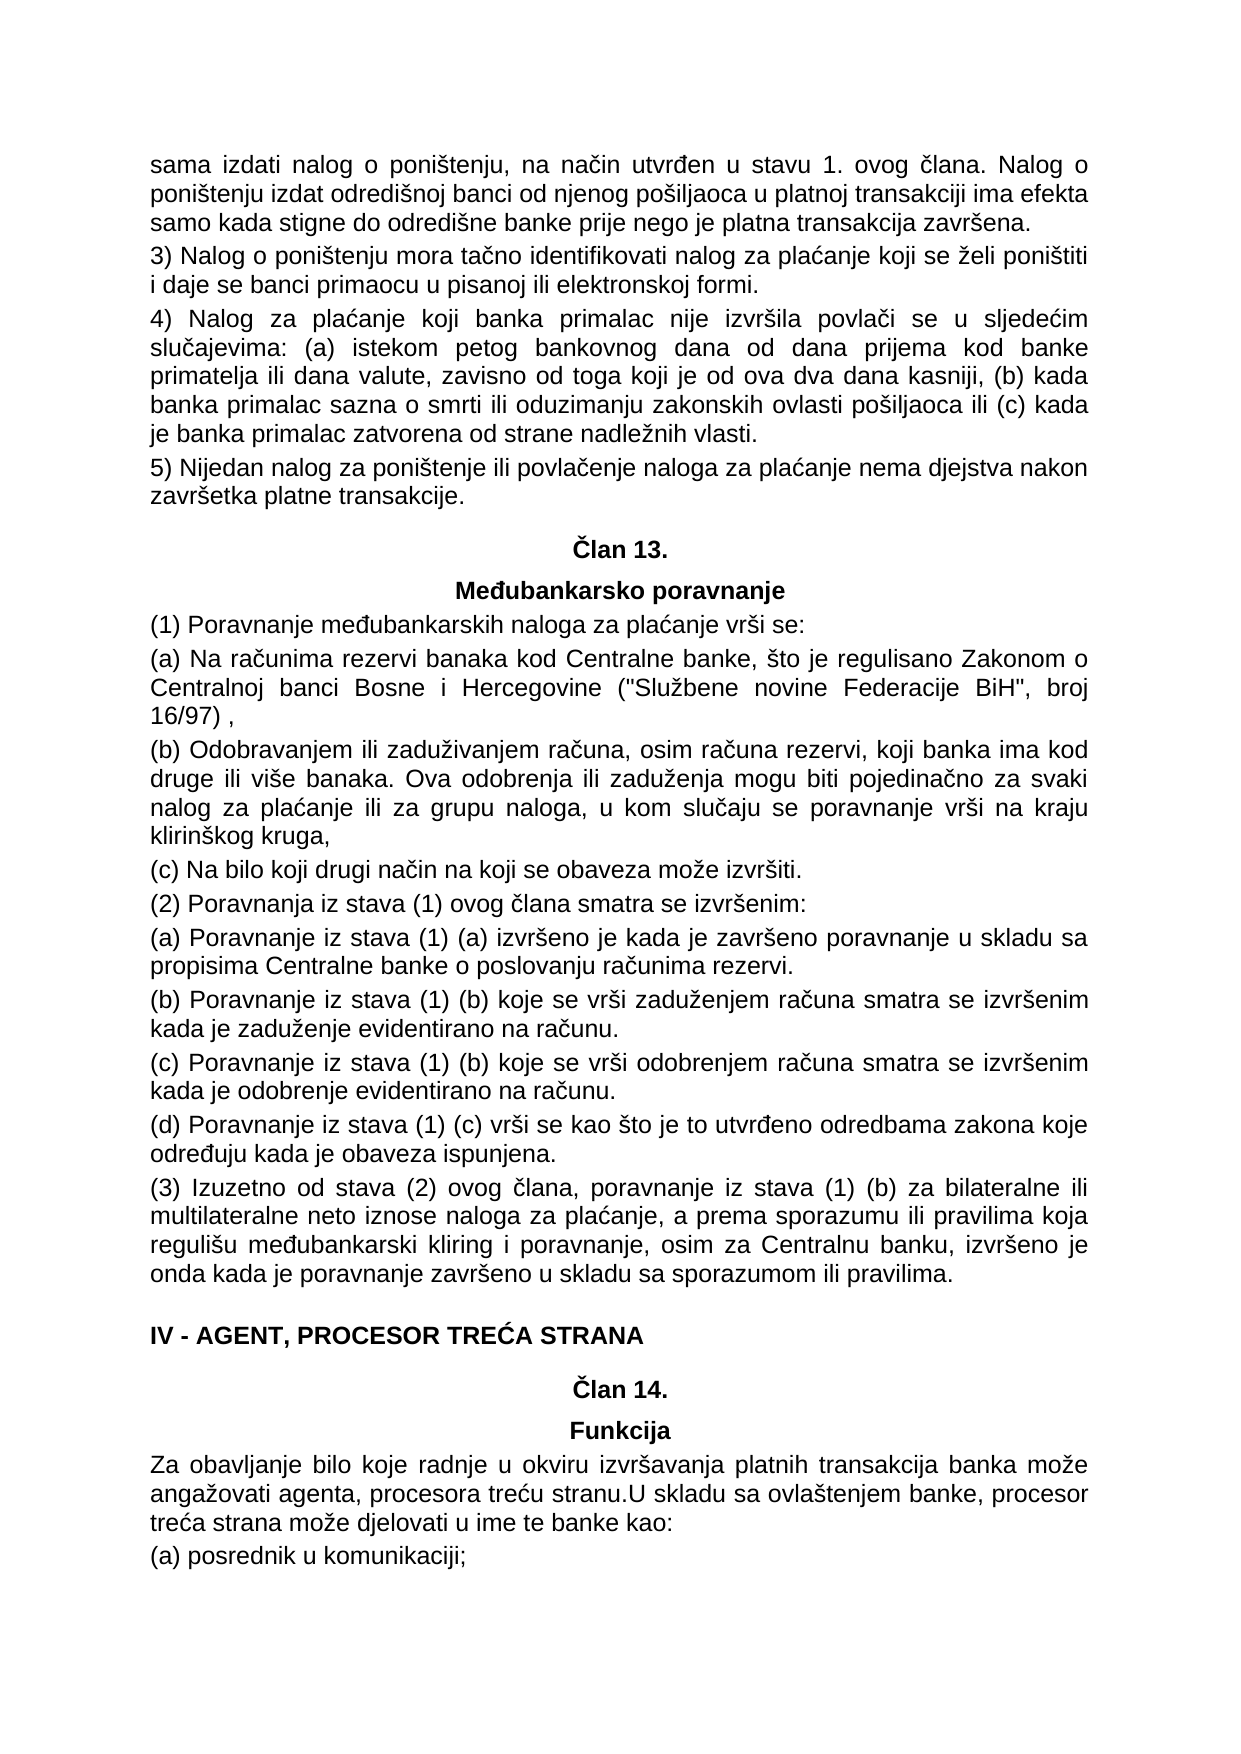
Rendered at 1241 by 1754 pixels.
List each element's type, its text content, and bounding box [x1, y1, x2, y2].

text (d) Poravnanje iz stava (1) (c) vrši se kao što je to utvrđeno odredbama zakona koje određuju kada je obaveza ispunjena. [150, 1110, 1090, 1167]
text (c) Poravnanje iz stava (1) (b) koje se vrši odobrenjem računa smatra se izvršenim kada je odobrenje evidentirano na računu. [150, 1047, 1090, 1105]
text Međubankarsko poravnanje [150, 576, 1090, 605]
text (c) Na bilo koji drugi način na koji se obaveza može izvršiti. [150, 855, 1090, 884]
text (a) Na računima rezervi banaka kod Centralne banke, što je regulisano Zakonom o Centralnoj banci Bosne i Hercegovine ("Službene novine Federacije BiH", broj 16/97) , [150, 644, 1090, 730]
text Funkcija [150, 1416, 1090, 1445]
text (3) Izuzetno od stava (2) ovog člana, poravnanje iz stava (1) (b) za bilateralne ili multilateralne neto iznose naloga za plaćanje, a prema sporazumu ili pravilima koja regulišu međubankarski kliring i poravnanje, osim za Centralnu banku, izvršeno je onda kada je poravnanje završeno u skladu sa sporazumom ili pravilima. [150, 1172, 1090, 1287]
text Član 14. [150, 1375, 1090, 1404]
text (a) Poravnanje iz stava (1) (a) izvršeno je kada je završeno poravnanje u skladu sa propisima Centralne banke o poslovanju računima rezervi. [150, 922, 1090, 980]
text (2) Poravnanja iz stava (1) ovog člana smatra se izvršenim: [150, 889, 1090, 917]
text Za obavljanje bilo koje radnje u okviru izvršavanja platnih transakcija banka može angažovati agenta, procesora treću stranu.U skladu sa ovlaštenjem banke, procesor treća strana može djelovati u ime te banke kao: [150, 1450, 1090, 1536]
text (a) posrednik u komunikaciji; [150, 1541, 1090, 1570]
text (1) Poravnanje međubankarskih naloga za plaćanje vrši se: [150, 610, 1090, 639]
text (b) Poravnanje iz stava (1) (b) koje se vrši zaduženjem računa smatra se izvršenim kada je zaduženje evidentirano na računu. [150, 985, 1090, 1042]
text 5) Nijedan nalog za poništenje ili povlačenje naloga za plaćanje nema djejstva nakon završetka platne transakcije. [150, 452, 1090, 510]
text IV - AGENT, PROCESOR TREĆA STRANA [150, 1321, 1090, 1350]
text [150, 150, 1090, 236]
text (b) Odobravanjem ili zaduživanjem računa, osim računa rezervi, koji banka ima kod druge ili više banaka. Ova odobrenja ili zaduženja mogu biti pojedinačno za svaki nalog za plaćanje ili za grupu naloga, u kom slučaju se poravnanje vrši na kraju klirinškog kruga, [150, 735, 1090, 850]
text 4) Nalog za plaćanje koji banka primalac nije izvršila povlači se u sljedećim slučajevima: (a) istekom petog bankovnog dana od dana prijema kod banke primatelja ili dana valute, zavisno od toga koji je od ova dva dana kasniji, (b) kada banka primalac sazna o smrti ili oduzimanju zakonskih ovlasti pošiljaoca ili (c) kada je banka primalac zatvorena od strane nadležnih vlasti. [150, 304, 1090, 447]
text 3) Nalog o poništenju mora tačno identifikovati nalog za plaćanje koji se želi poništiti i daje se banci primaocu u pisanoj ili elektronskoj formi. [150, 241, 1090, 299]
text Član 13. [150, 535, 1090, 564]
